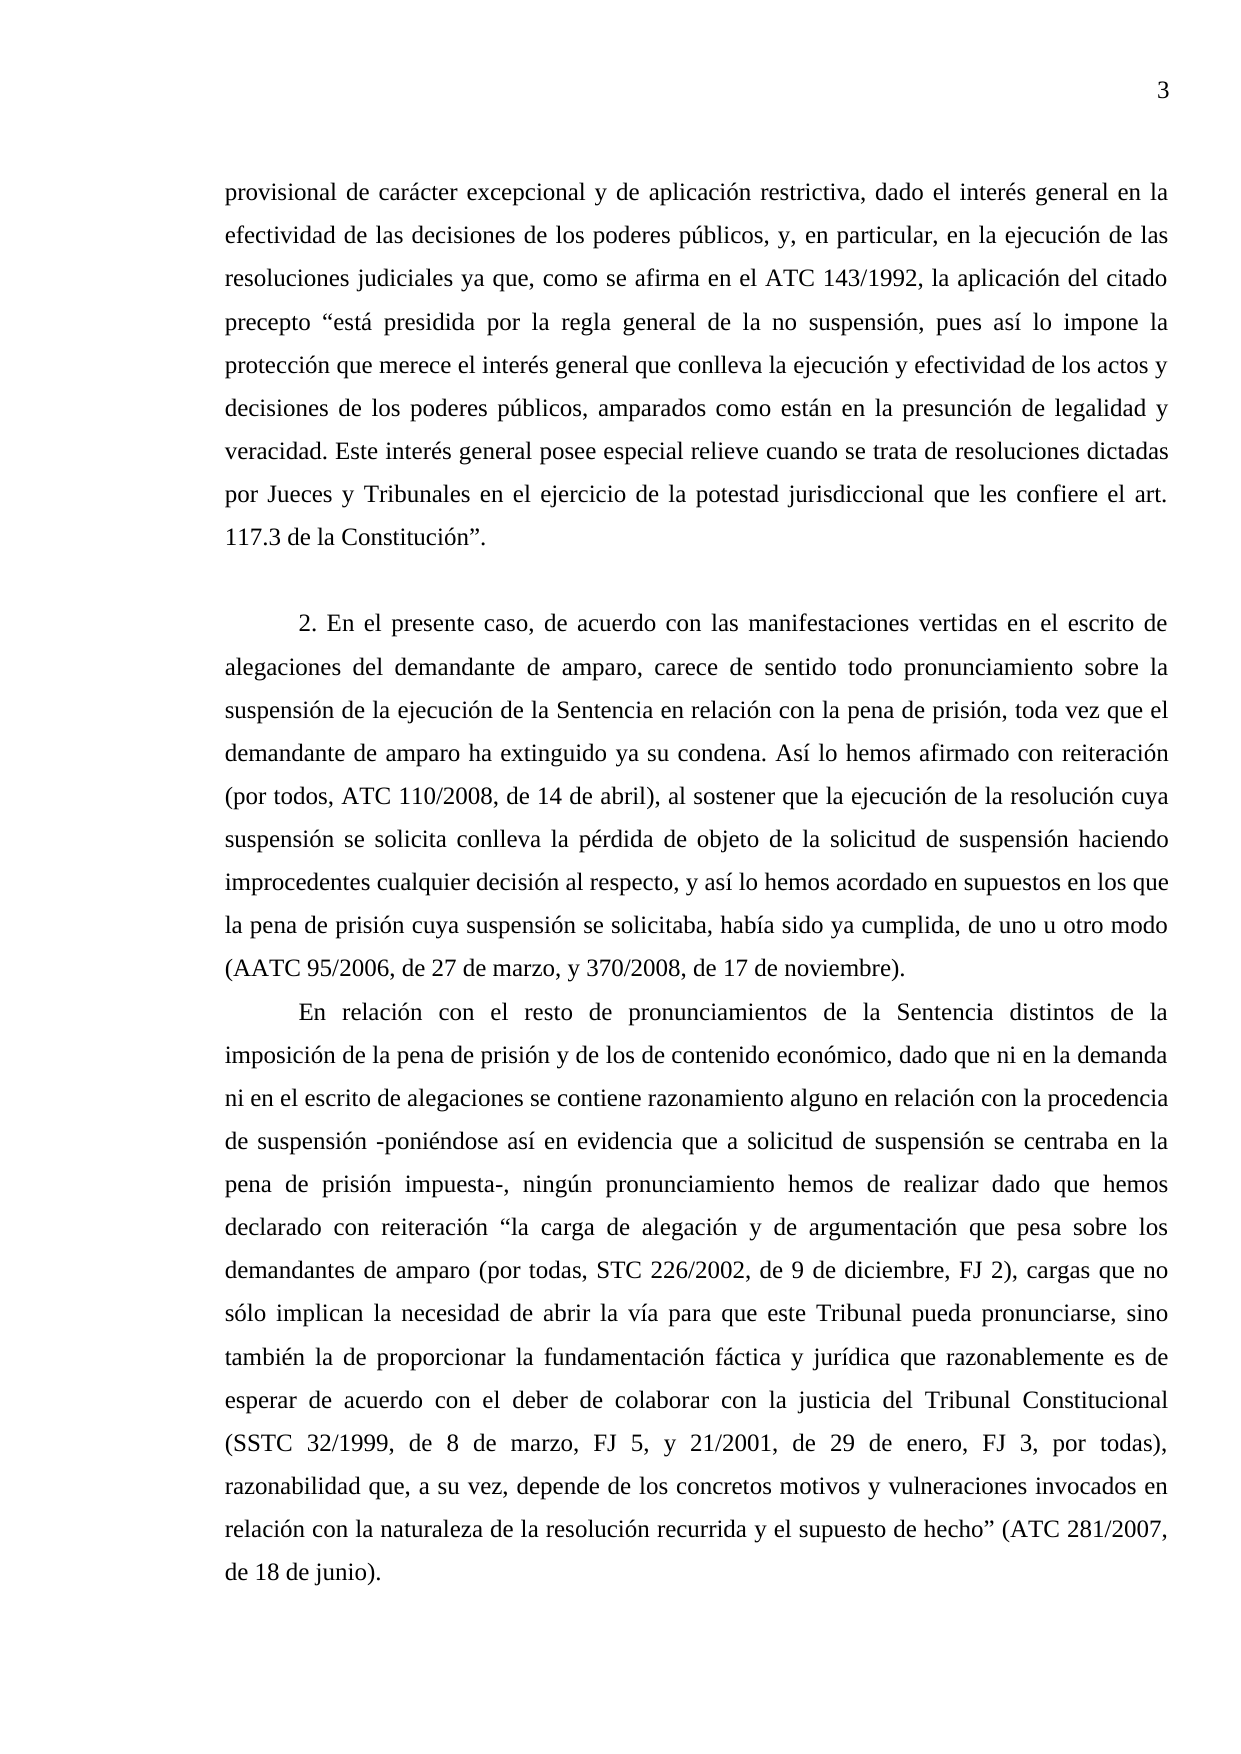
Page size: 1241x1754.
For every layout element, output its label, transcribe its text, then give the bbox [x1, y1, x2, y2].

text 2. En el presente caso, de acuerdo con las manifestaciones vertidas en el escrito de alegaciones del demandante de amparo, carece de sentido todo pronunciamiento sobre la suspensión de la ejecución de la Sentencia en relación con la pena de prisión, toda vez que el demandante de amparo ha extinguido ya su condena. Así lo hemos afirmado con reiteración (por todos, ATC 110/2008, de 14 de abril), al sostener que la ejecución de la resolución cuya suspensión se solicita conlleva la pérdida de objeto de la solicitud de suspensión haciendo improcedentes cualquier decisión al respecto, y así lo hemos acordado en supuestos en los que la pena de prisión cuya suspensión se solicitaba, había sido ya cumplida, de uno u otro modo (AATC 95/2006, de 27 de marzo, y 370/2008, de 17 de noviembre). [224, 608, 1169, 982]
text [224, 177, 1169, 551]
text En relación con el resto de pronunciamientos de la Sentencia distintos de la imposición de la pena de prisión y de los de contenido económico, dado que ni en la demanda ni en el escrito de alegaciones se contiene razonamiento alguno en relación con la procedencia de suspensión -poniéndose así en evidencia que a solicitud de suspensión se centraba en la pena de prisión impuesta-, ningún pronunciamiento hemos de realizar dado que hemos declarado con reiteración “la carga de alegación y de argumentación que pesa sobre los demandantes de amparo (por todas, STC 226/2002, de 9 de diciembre, FJ 2), cargas que no sólo implican la necesidad de abrir la vía para que este Tribunal pueda pronunciarse, sino también la de proporcionar la fundamentación fáctica y jurídica que razonablemente es de esperar de acuerdo con el deber de colaborar con la justicia del Tribunal Constitucional (SSTC 32/1999, de 8 de marzo, FJ 5, y 21/2001, de 29 de enero, FJ 3, por todas), razonabilidad que, a su vez, depende de los concretos motivos y vulneraciones invocados en relación con la naturaleza de la resolución recurrida y el supuesto de hecho” (ATC 281/2007, de 18 de junio). [224, 997, 1169, 1586]
